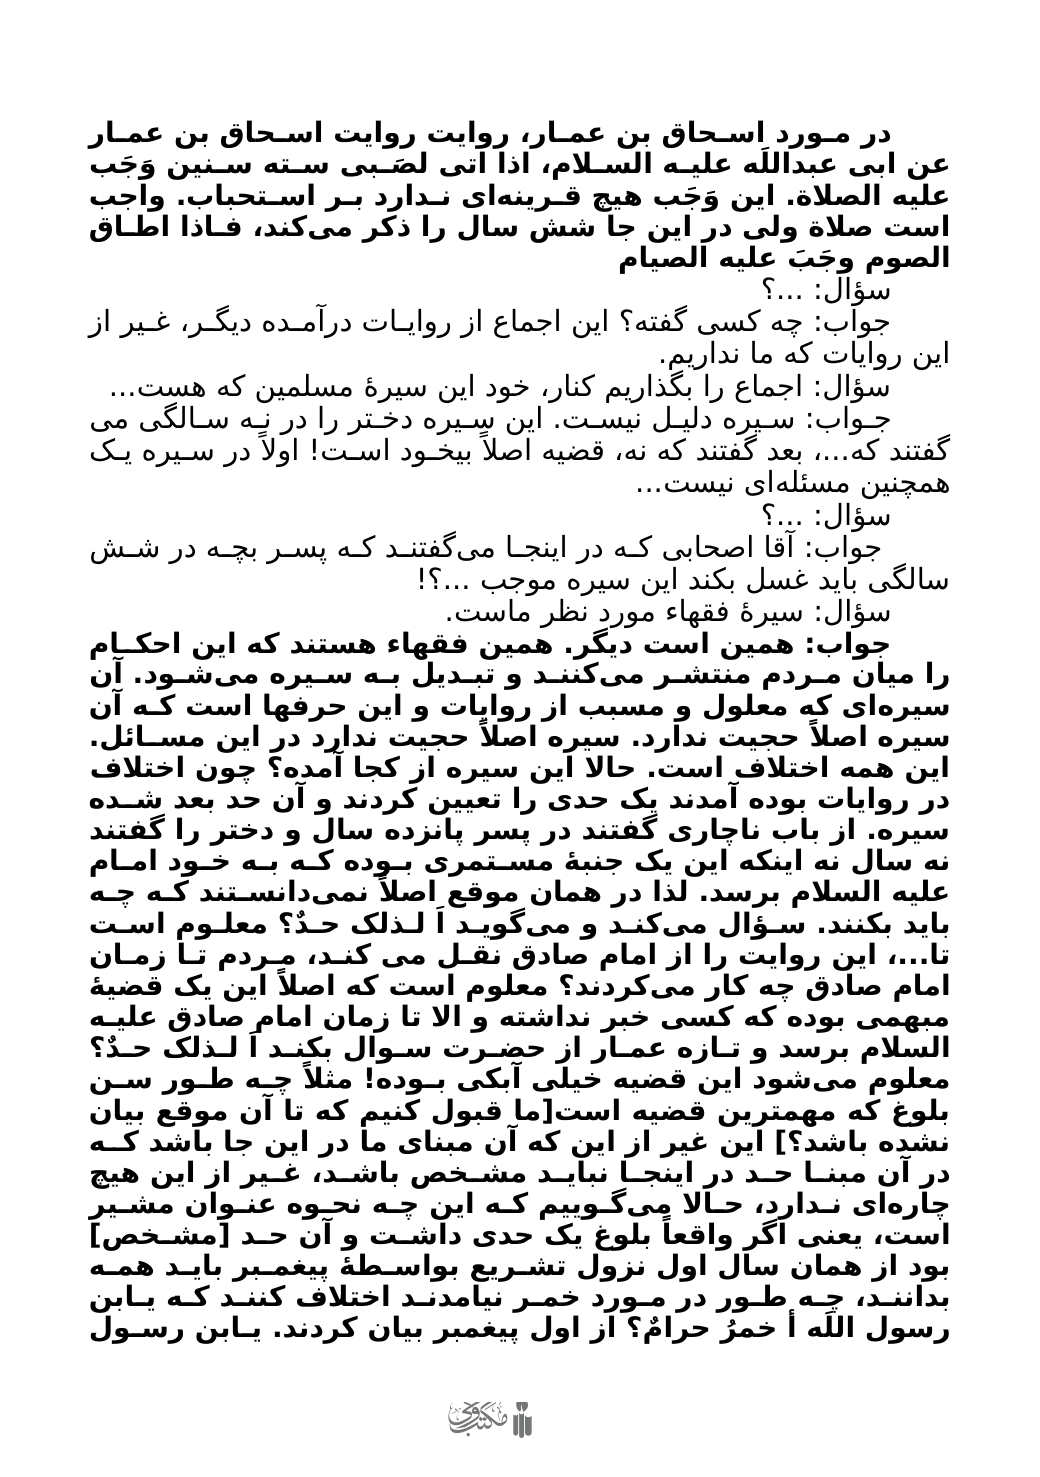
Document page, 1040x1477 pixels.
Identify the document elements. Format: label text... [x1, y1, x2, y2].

text سؤال: ...؟ [89, 274, 951, 306]
picture [443, 1402, 537, 1438]
text سؤال: اجماع را بگذاریم کنار، خود این سیرۀ مسلمین که هست... [89, 370, 951, 403]
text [89, 628, 951, 1344]
text در مورد اسحاق بن عمار، روایت روایت اسحاق بن عمار عن ابی عبداللَه علیه السلام، اذا اتی لصَبی سته سنین وَجَب علیه الصلاة. این وَجَب هیچ قرینه‌ای ندارد بر استحباب. واجب است صلاة ولی در این جا شش سال را ذکر می‌کند، فاذا اطاق الصوم وجَبَ علیه الصیام [89, 118, 951, 274]
text جواب: چه کسی گفته؟ این اجماع از روایات درآمده دیگر، غیر از این روایات که ما نداریم. [89, 306, 951, 370]
text جواب: آقا اصحابی که در اینجا می‌گفتند که پسر بچه در شش سالگی باید غسل بکند این سیره موجب ...؟! [89, 532, 951, 596]
text جواب: سیره دلیل نیست. این سیره دختر را در نه سالگی می گفتند که...، بعد گفتند که نه، قضیه اصلاً بیخود است! اولاً در سیره یک همچنین مسئله‌ای نیست... [89, 403, 951, 499]
text سؤال: سیرۀ فقهاء مورد نظر ماست. [89, 596, 951, 628]
text سؤال: ...؟ [89, 499, 951, 532]
